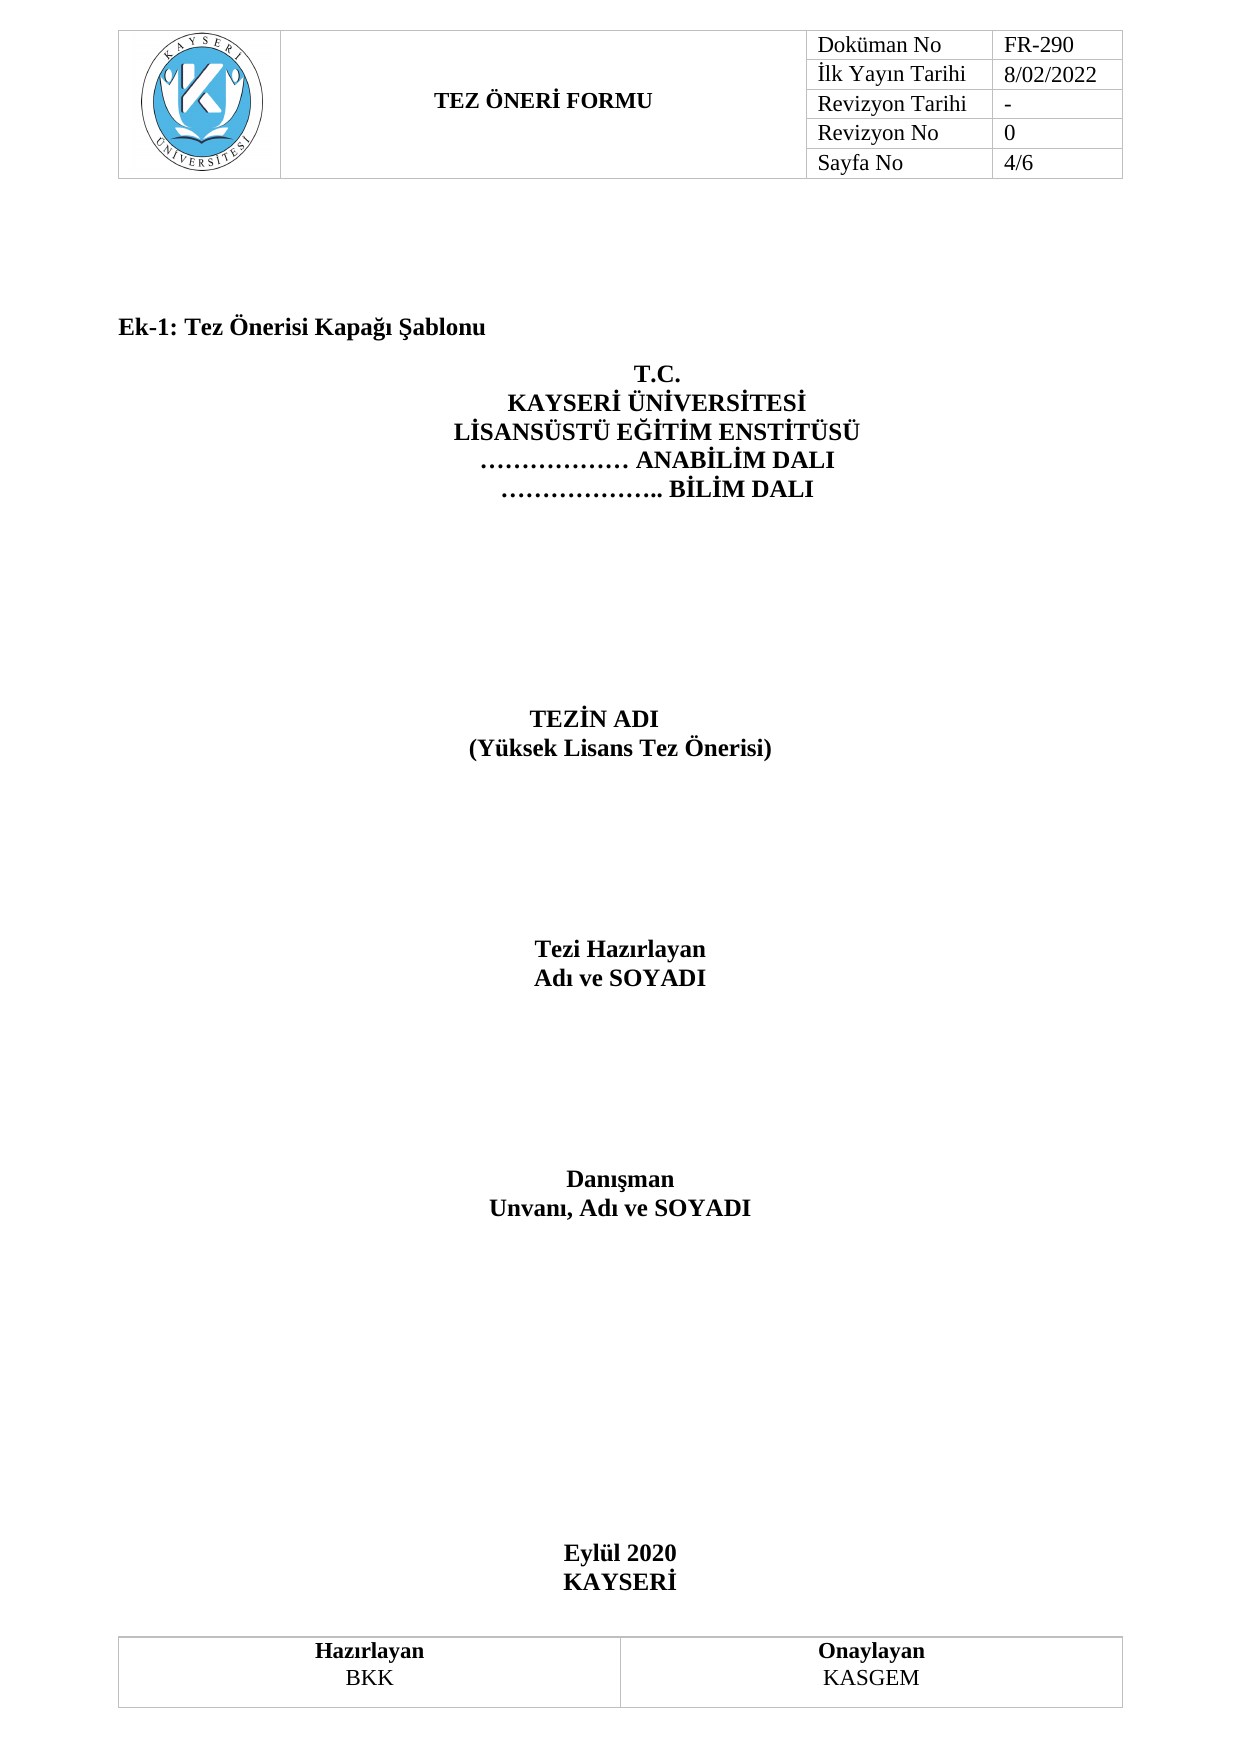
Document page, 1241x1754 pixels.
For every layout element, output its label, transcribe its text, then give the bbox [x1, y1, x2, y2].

text ……………….. BİLİM DALI [118, 474, 1122, 503]
text KAYSERİ ÜNİVERSİTESİ [118, 388, 1122, 417]
text KAYSERİ [118, 1567, 1122, 1596]
picture [129, 32, 273, 172]
text TEZİN ADI [118, 704, 1122, 733]
text Tezi Hazırlayan [118, 934, 1122, 963]
text Danışman [118, 1164, 1122, 1193]
text Adı ve SOYADI [118, 963, 1122, 992]
text ……………… ANABİLİM DALI [118, 446, 1122, 474]
text (Yüksek Lisans Tez Önerisi) [118, 733, 1122, 762]
text Unvanı, Adı ve SOYADI [118, 1193, 1122, 1222]
text Eylül 2020 [118, 1538, 1122, 1567]
text LİSANSÜSTÜ EĞİTİM ENSTİTÜSÜ [118, 417, 1122, 446]
text T.C. [118, 359, 1122, 388]
text Ek-1: Tez Önerisi Kapağı Şablonu [118, 312, 1240, 341]
